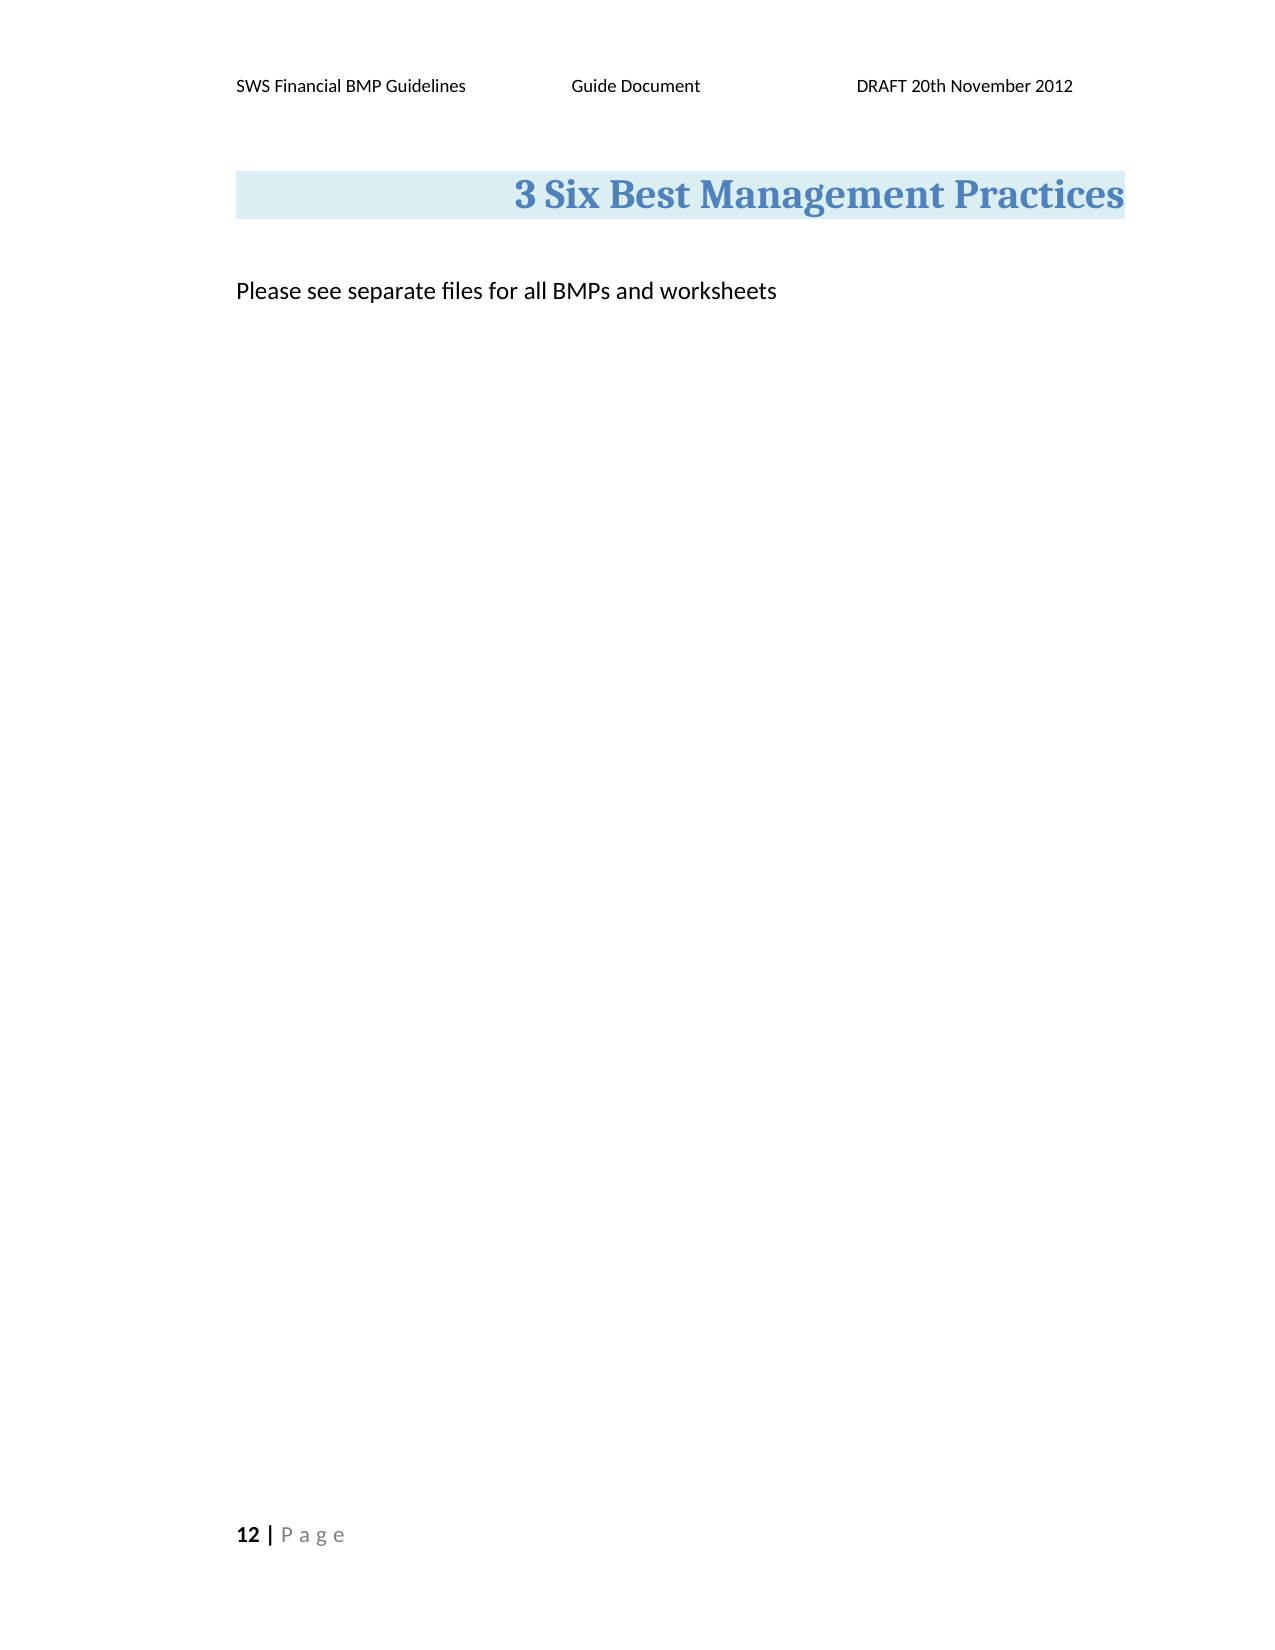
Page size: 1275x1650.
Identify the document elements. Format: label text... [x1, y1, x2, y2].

subtitle 3 Six Best Management Practices [236, 171, 1125, 219]
text Please see separate files for all BMPs and worksheets [236, 275, 1125, 305]
